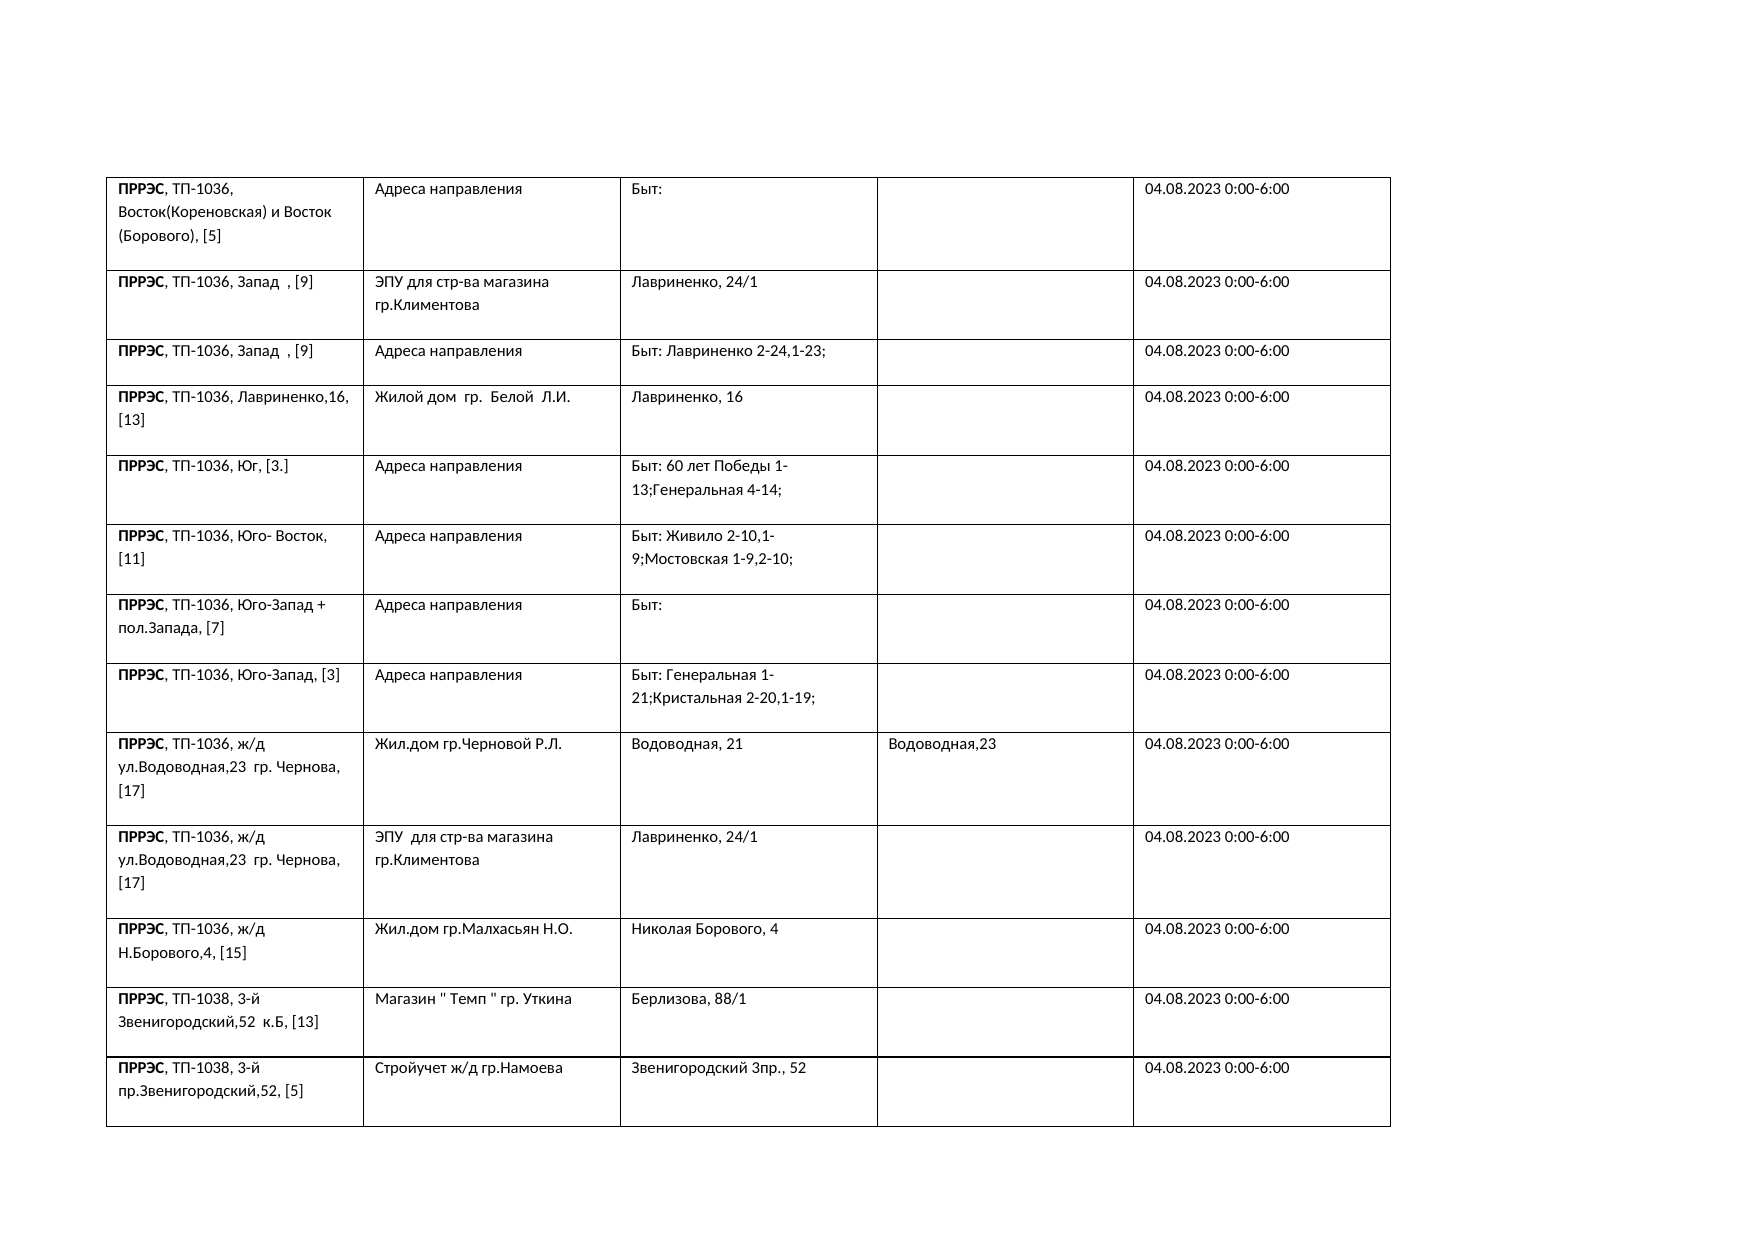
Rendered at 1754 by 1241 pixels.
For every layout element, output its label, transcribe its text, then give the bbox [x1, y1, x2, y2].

table_cell [878, 1058, 1133, 1126]
table_cell 04.08.2023 0:00-6:00 [1134, 456, 1390, 524]
table_cell ПРРЭС, ТП-1036, Запад , [9] [107, 271, 363, 339]
table_cell Водоводная,23 [878, 733, 1133, 825]
table_cell Адреса направления [364, 178, 620, 270]
table_cell Быт: 60 лет Победы 1-13;Генеральная 4-14; [621, 456, 877, 524]
table_cell [878, 271, 1133, 339]
table_cell Жилой дом гр. Белой Л.И. [364, 386, 620, 455]
table_cell ПРРЭС, ТП-1036, Запад , [9] [107, 340, 363, 385]
table_cell [878, 826, 1133, 918]
table_cell ПРРЭС, ТП-1036, Юго- Восток, [11] [107, 525, 363, 593]
table_cell ПРРЭС, ТП-1038, 3-й пр.Звенигородский,52, [5] [107, 1058, 363, 1126]
table_cell Стройучет ж/д гр.Намоева [364, 1058, 620, 1126]
table_cell 04.08.2023 0:00-6:00 [1134, 664, 1390, 732]
table_cell [878, 456, 1133, 524]
table_cell ПРРЭС, ТП-1036, ж/д ул.Водоводная,23 гр. Чернова, [17] [107, 826, 363, 918]
table_cell [878, 525, 1133, 593]
table_cell ЭПУ для стр-ва магазина гр.Климентова [364, 271, 620, 339]
table_cell [878, 386, 1133, 455]
table_cell Жил.дом гр.Малхасьян Н.О. [364, 919, 620, 987]
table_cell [1134, 1058, 1390, 1126]
table_cell 04.08.2023 0:00-6:00 [1134, 826, 1390, 918]
table_cell 04.08.2023 0:00-6:00 [1134, 340, 1390, 385]
table_cell 04.08.2023 0:00-6:00 [1134, 271, 1390, 339]
table_cell 04.08.2023 0:00-6:00 [1134, 988, 1390, 1056]
table_cell Быт: [621, 595, 877, 663]
table_cell Магазин " Темп " гр. Уткина [364, 988, 620, 1056]
table_cell ПРРЭС, ТП-1036, Юго-Запад + пол.Запада, [7] [107, 595, 363, 663]
table_cell Адреса направления [364, 664, 620, 732]
table_cell Лавриненко, 24/1 [621, 826, 877, 918]
table_cell [878, 340, 1133, 385]
table_cell Быт: Живило 2-10,1-9;Мостовская 1-9,2-10; [621, 525, 877, 593]
table_cell Звенигородский 3пр., 52 [621, 1058, 877, 1126]
table_cell [878, 595, 1133, 663]
table_cell ЭПУ для стр-ва магазина гр.Климентова [364, 826, 620, 918]
table_cell 04.08.2023 0:00-6:00 [1134, 386, 1390, 455]
table_cell Водоводная, 21 [621, 733, 877, 825]
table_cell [1134, 178, 1390, 270]
table_cell [878, 664, 1133, 732]
table_cell Берлизова, 88/1 [621, 988, 877, 1056]
table_cell Быт: Лавриненко 2-24,1-23; [621, 340, 877, 385]
table_cell 04.08.2023 0:00-6:00 [1134, 595, 1390, 663]
table_cell [878, 178, 1133, 270]
table_cell [878, 919, 1133, 987]
table_cell Жил.дом гр.Черновой Р.Л. [364, 733, 620, 825]
table_cell ПРРЭС, ТП-1038, 3-й Звенигородский,52 к.Б, [13] [107, 988, 363, 1056]
table_cell ПРРЭС, ТП-1036, Восток(Кореновская) и Восток (Борового), [5] [107, 178, 363, 270]
table_cell ПРРЭС, ТП-1036, Юг, [3.] [107, 456, 363, 524]
table_cell ПРРЭС, ТП-1036, Юго-Запад, [3] [107, 664, 363, 732]
table_cell ПРРЭС, ТП-1036, ж/д Н.Борового,4, [15] [107, 919, 363, 987]
table_cell Адреса направления [364, 595, 620, 663]
table_cell ПРРЭС, ТП-1036, Лавриненко,16, [13] [107, 386, 363, 455]
table_cell [878, 988, 1133, 1056]
table_cell Николая Борового, 4 [621, 919, 877, 987]
table_cell Адреса направления [364, 340, 620, 385]
table_cell 04.08.2023 0:00-6:00 [1134, 919, 1390, 987]
table_cell Быт: Генеральная 1-21;Кристальная 2-20,1-19; [621, 664, 877, 732]
table_cell Лавриненко, 16 [621, 386, 877, 455]
table_cell Адреса направления [364, 525, 620, 593]
table_cell 04.08.2023 0:00-6:00 [1134, 525, 1390, 593]
table_cell Лавриненко, 24/1 [621, 271, 877, 339]
table_cell Адреса направления [364, 456, 620, 524]
table_cell Быт: [621, 178, 877, 270]
table_cell 04.08.2023 0:00-6:00 [1134, 733, 1390, 825]
table_cell ПРРЭС, ТП-1036, ж/д ул.Водоводная,23 гр. Чернова, [17] [107, 733, 363, 825]
